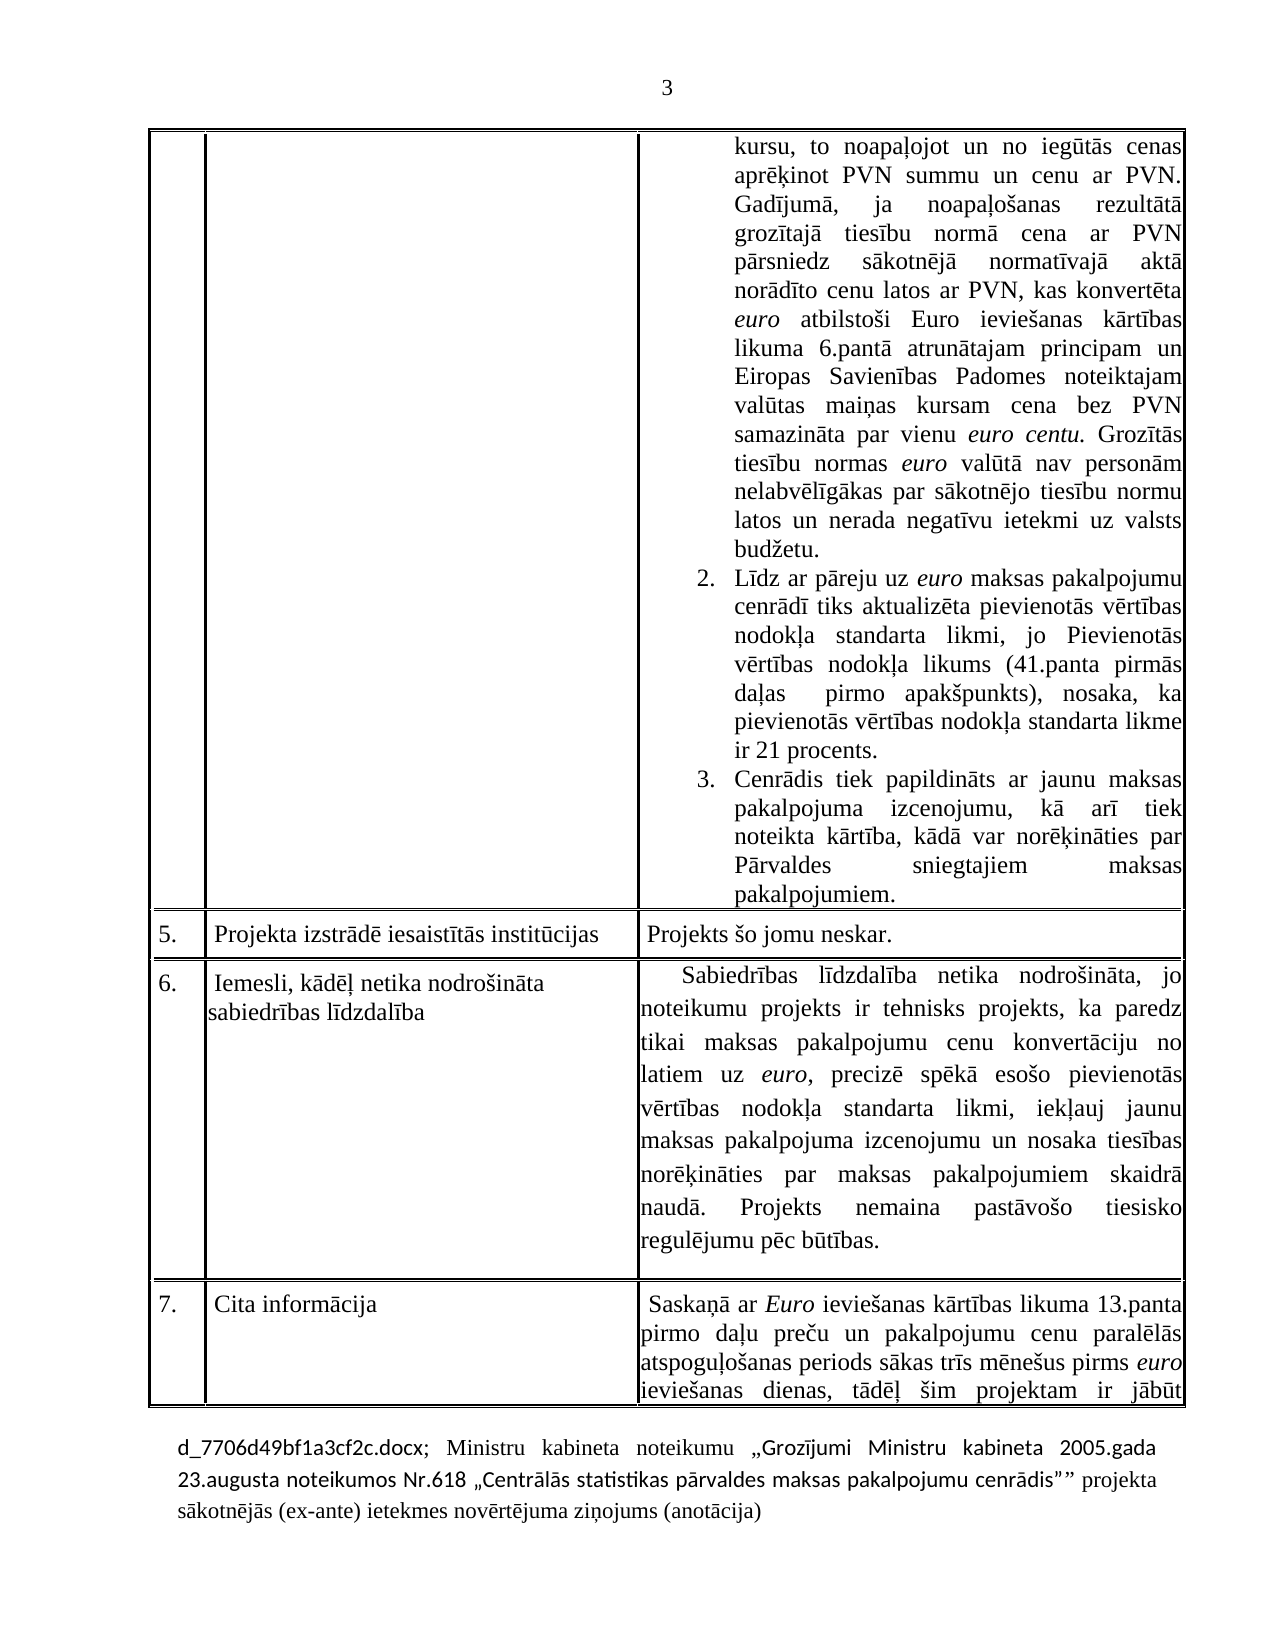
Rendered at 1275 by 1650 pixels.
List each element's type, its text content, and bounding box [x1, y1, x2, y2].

table_cell Projekts šo jomu neskar. [638, 908, 1184, 957]
table_cell Projekta izstrādē iesaistītās institūcijas [207, 911, 637, 957]
table_cell 5. [150, 908, 205, 957]
table_cell 6. [151, 957, 204, 1278]
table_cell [205, 130, 638, 908]
table_cell Sabiedrības līdzdalība netika nodrošināta, jo noteikumu projekts ir tehnisks projekts, ka paredz tikai maksas pakalpojumu cenu konvertāciju no latiem uz euro, precizē spēkā esošo pievienotās vērtības nodokļa standarta likmi, iekļauj jaunu maksas pakalpojuma izcenojumu un nosaka tiesības norēķināties par maksas pakalpojumiem skaidrā naudā. Projekts nemaina pastāvošo tiesisko regulējumu pēc būtības. [640, 957, 1184, 1278]
table_cell 4. [151, 132, 205, 908]
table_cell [638, 1278, 1184, 1404]
table_cell Cita informācija [205, 1282, 638, 1404]
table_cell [638, 132, 1183, 908]
table_cell 7. [151, 1278, 205, 1404]
table_cell Iemesli, kādēļ netika nodrošināta sabiedrības līdzdalība [207, 961, 637, 1278]
